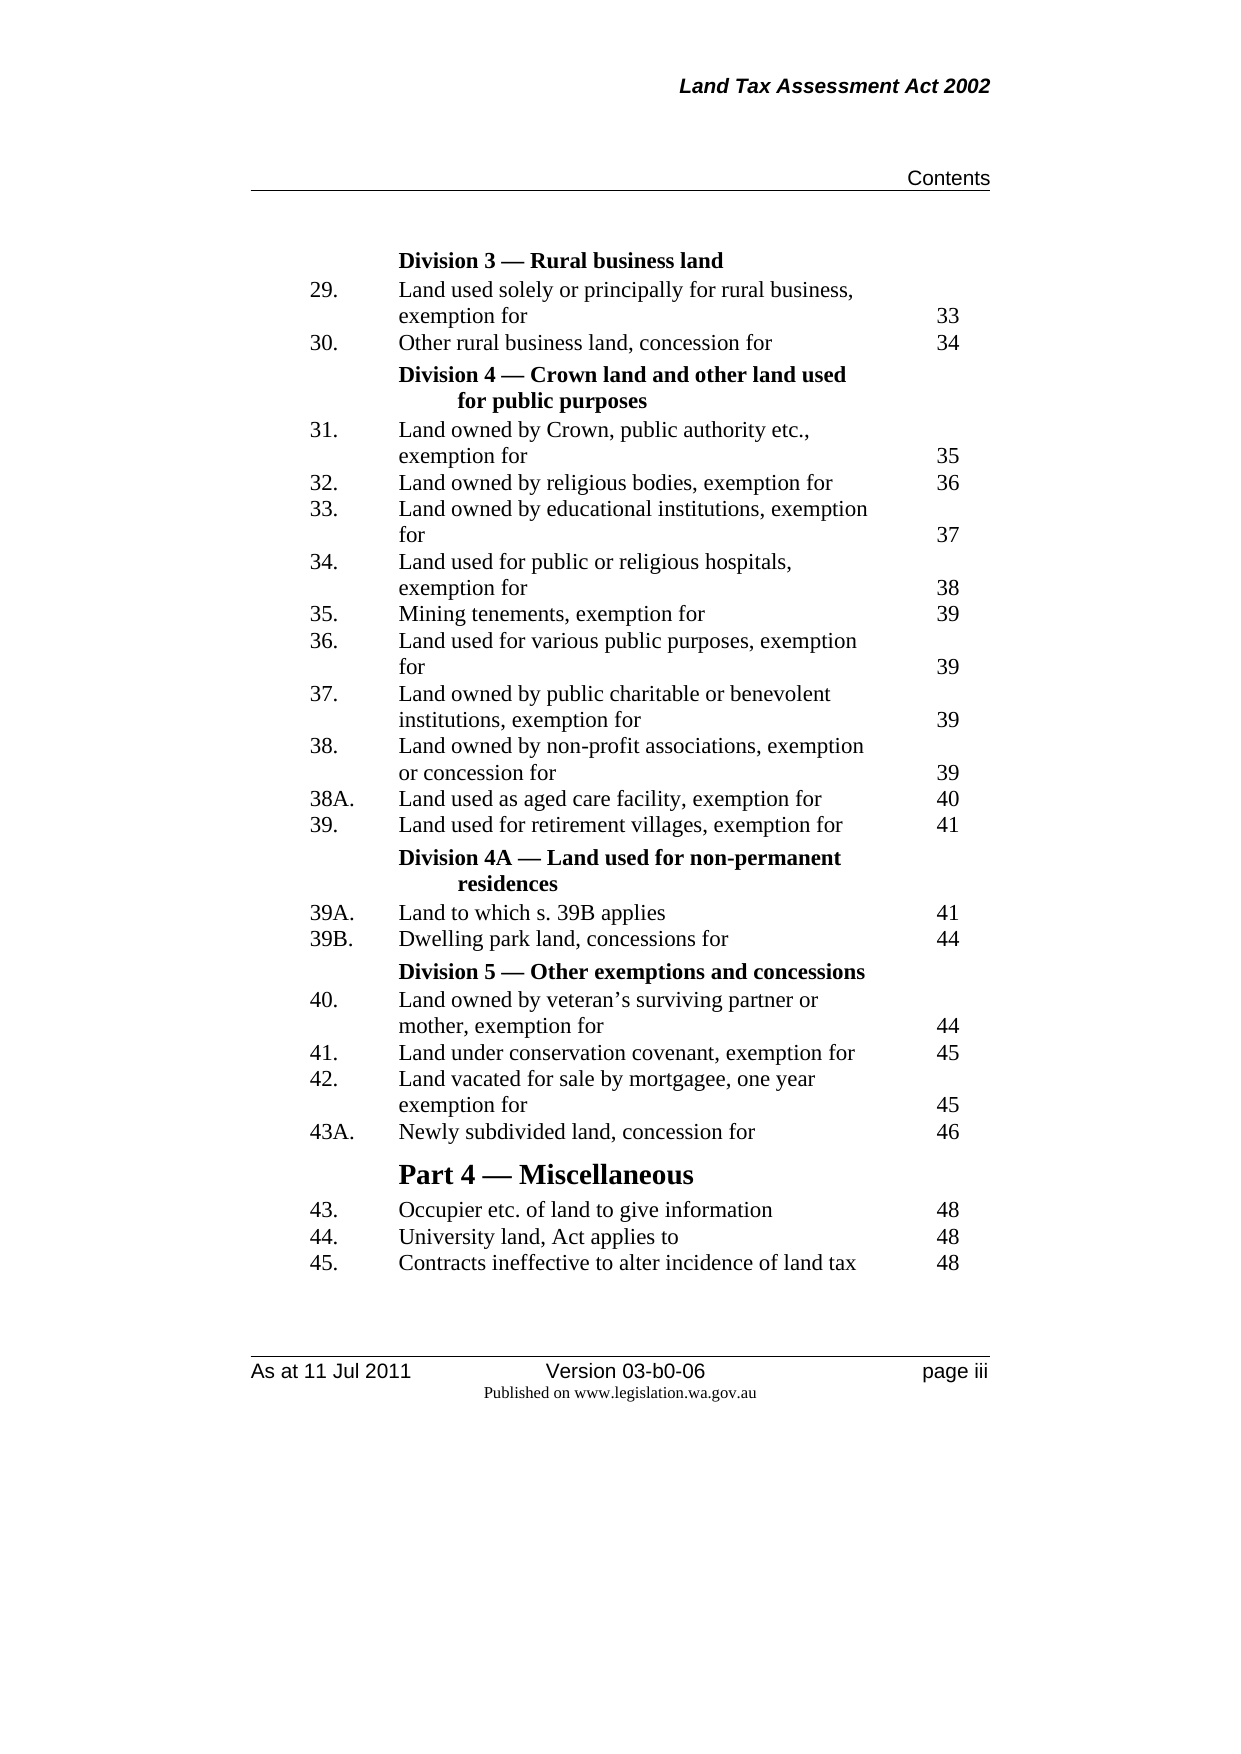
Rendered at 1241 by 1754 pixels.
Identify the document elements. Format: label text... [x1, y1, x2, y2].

text 44. University land, Act applies to 48 [309, 1223, 872, 1249]
text 38A. Land used as aged care facility, exemption for 40 [309, 785, 872, 811]
text 33. Land owned by educational institutions, exemption for 37 [309, 495, 872, 548]
text 43. Occupier etc. of land to give information 48 [309, 1197, 872, 1223]
text Division 4A — Land used for non-permanent residences [398, 844, 872, 897]
text 34. Land used for public or religious hospitals, exemption for 38 [309, 548, 872, 601]
text 38. Land owned by non-profit associations, exemption or concession for 39 [309, 732, 872, 785]
text 41. Land under conservation covenant, exemption for 45 [309, 1039, 872, 1065]
text 30. Other rural business land, concession for 34 [309, 329, 872, 355]
text 37. Land owned by public charitable or benevolent institutions, exemption for 39 [309, 679, 872, 732]
text 39. Land used for retirement villages, exemption for 41 [309, 811, 872, 838]
text 45. Contracts ineffective to alter incidence of land tax 48 [309, 1249, 872, 1276]
text 32. Land owned by religious bodies, exemption for 36 [309, 469, 872, 495]
text Part 4 — Miscellaneous [398, 1157, 872, 1190]
text 35. Mining tenements, exemption for 39 [309, 601, 872, 627]
text 31. Land owned by Crown, public authority etc., exemption for 35 [309, 416, 872, 469]
text Division 4 — Crown land and other land used for public purposes [398, 361, 872, 414]
text 43A. Newly subdivided land, concession for 46 [309, 1118, 872, 1144]
text Division 3 — Rural business land [398, 247, 872, 274]
text 29. Land used solely or principally for rural business, exemption for 33 [309, 276, 872, 329]
text 42. Land vacated for sale by mortgagee, one year exemption for 45 [309, 1065, 872, 1118]
text 40. Land owned by veteran’s surviving partner or mother, exemption for 44 [309, 986, 872, 1039]
text 36. Land used for various public purposes, exemption for 39 [309, 627, 872, 679]
text Division 5 — Other exemptions and concessions [398, 958, 872, 984]
text 39B. Dwelling park land, concessions for 44 [309, 925, 872, 951]
text 39A. Land to which s. 39B applies 41 [309, 899, 872, 925]
